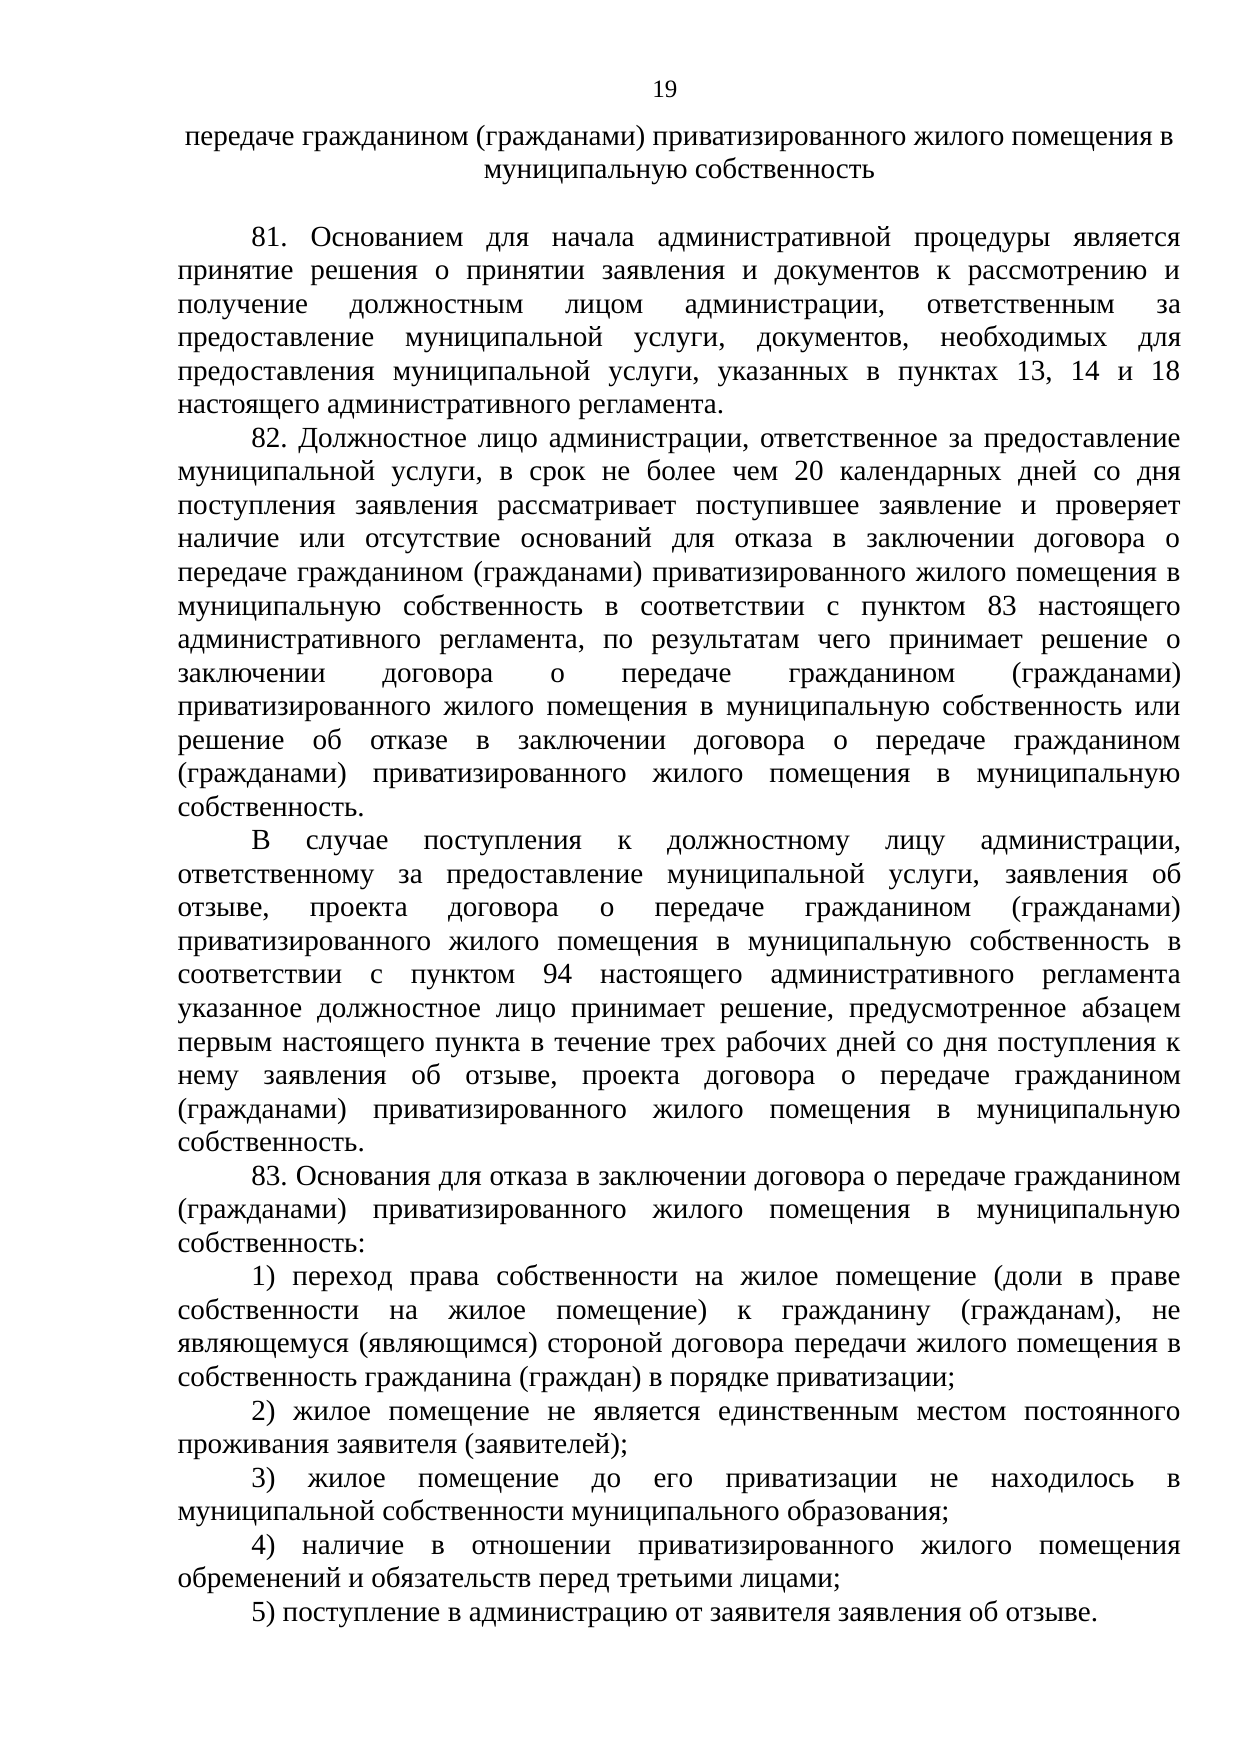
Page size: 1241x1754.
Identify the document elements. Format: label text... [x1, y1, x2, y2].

text 81. Основанием для начала административной процедуры является принятие решения о принятии заявления и документов к рассмотрению и получение должностным лицом администрации, ответственным за предоставление муниципальной услуги, документов, необходимых для предоставления муниципальной услуги, указанных в пунктах 13, 14 и 18 настоящего административного регламента. [177, 219, 1181, 420]
text 2) жилое помещение не является единственным местом постоянного проживания заявителя (заявителей); [177, 1393, 1181, 1460]
text 3) жилое помещение до его приватизации не находилось в муниципальной собственности муниципального образования; [177, 1460, 1181, 1527]
text 82. Должностное лицо администрации, ответственное за предоставление муниципальной услуги, в срок не более чем 20 календарных дней со дня поступления заявления рассматривает поступившее заявление и проверяет наличие или отсутствие оснований для отказа в заключении договора о передаче гражданином (гражданами) приватизированного жилого помещения в муниципальную собственность в соответствии с пунктом 83 настоящего административного регламента, по результатам чего принимает решение о заключении договора о передаче гражданином (гражданами) приватизированного жилого помещения в муниципальную собственность или решение об отказе в заключении договора о передаче гражданином (гражданами) приватизированного жилого помещения в муниципальную собственность. [177, 420, 1181, 822]
text В случае поступления к должностному лицу администрации, ответственному за предоставление муниципальной услуги, заявления об отзыве, проекта договора о передаче гражданином (гражданами) приватизированного жилого помещения в муниципальную собственность в соответствии с пунктом 94 настоящего административного регламента указанное должностное лицо принимает решение, предусмотренное абзацем первым настоящего пункта в течение трех рабочих дней со дня поступления к нему заявления об отзыве, проекта договора о передаче гражданином (гражданами) приватизированного жилого помещения в муниципальную собственность. [177, 822, 1181, 1158]
text 4) наличие в отношении приватизированного жилого помещения обременений и обязательств перед третьими лицами; [177, 1527, 1181, 1594]
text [177, 118, 1181, 185]
text 5) поступление в администрацию от заявителя заявления об отзыве. [177, 1594, 1181, 1627]
text 83. Основания для отказа в заключении договора о передаче гражданином (гражданами) приватизированного жилого помещения в муниципальную собственность: [177, 1158, 1181, 1258]
text 1) переход права собственности на жилое помещение (доли в праве собственности на жилое помещение) к гражданину (гражданам), не являющемуся (являющимся) стороной договора передачи жилого помещения в собственность гражданина (граждан) в порядке приватизации; [177, 1258, 1181, 1393]
